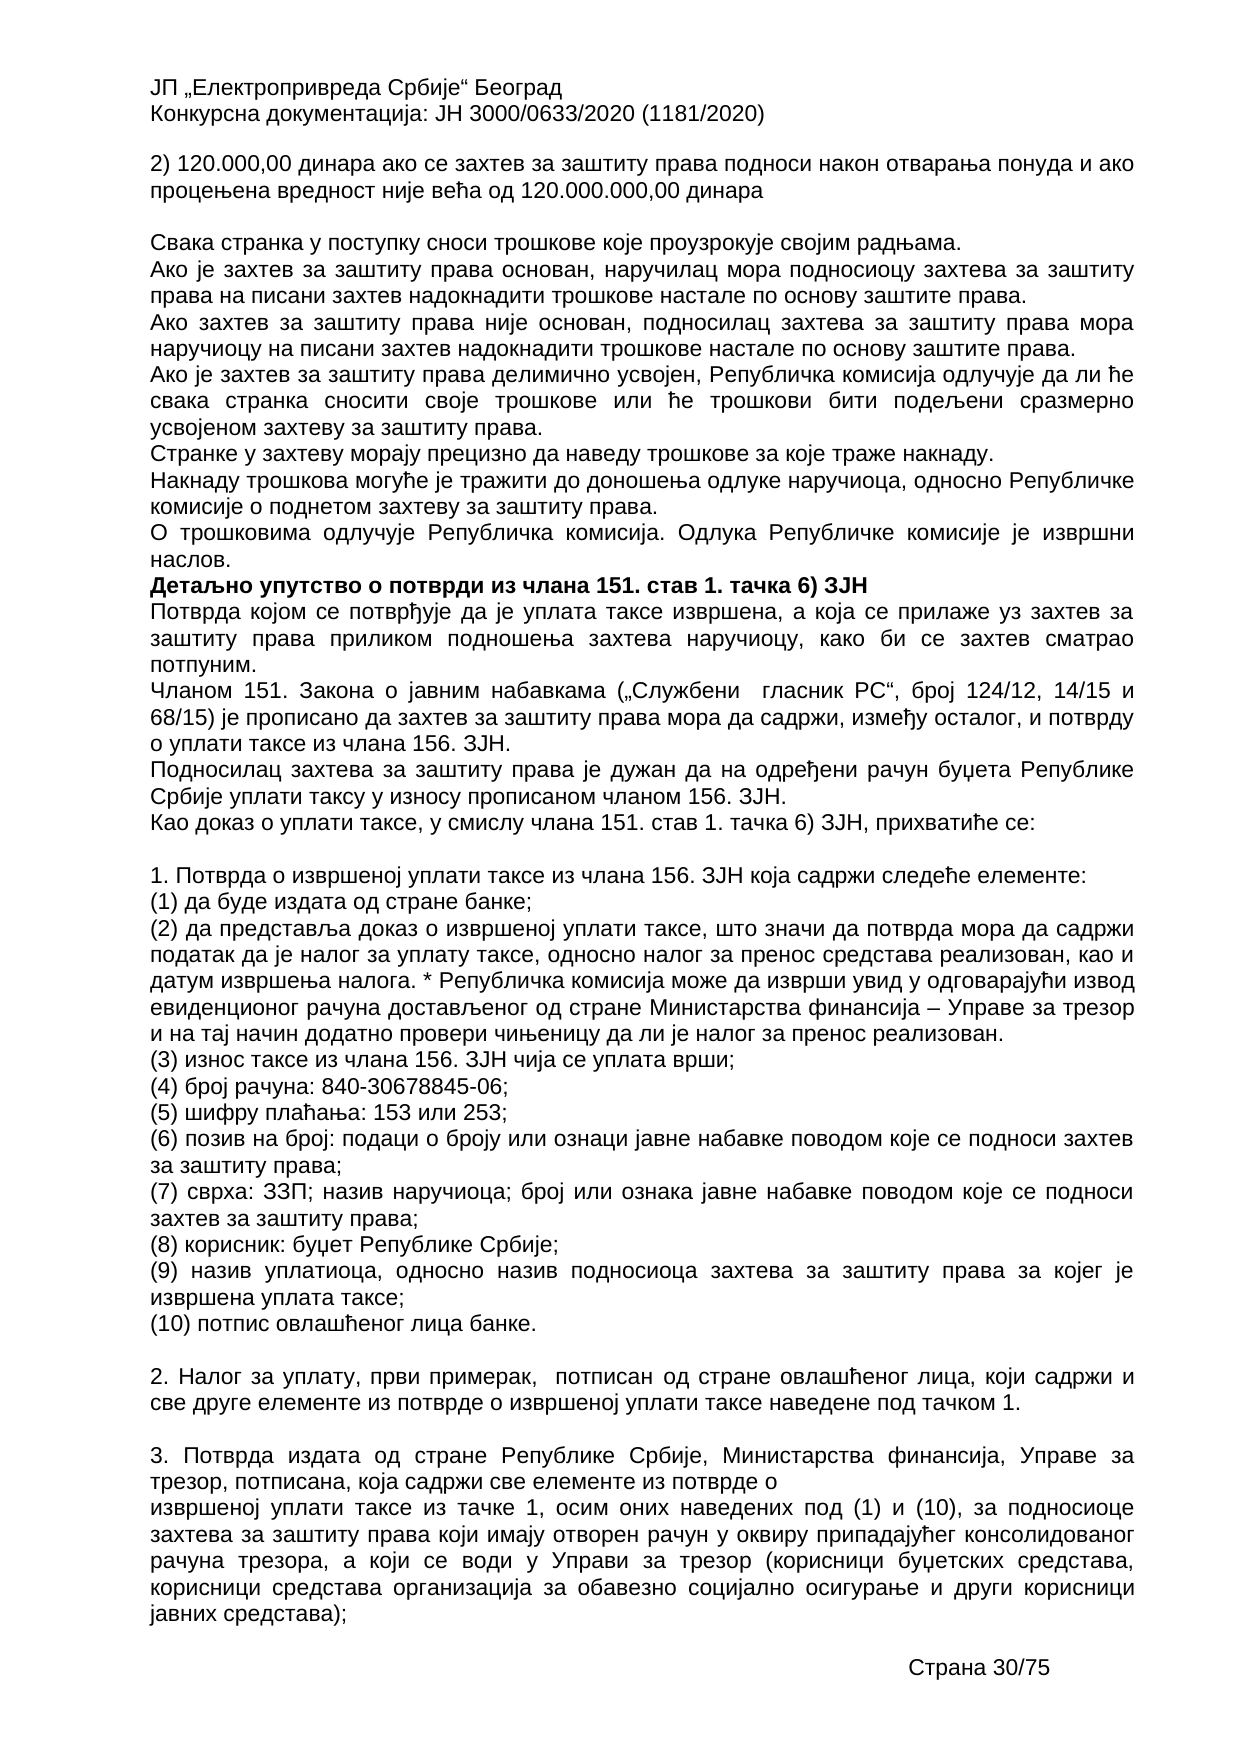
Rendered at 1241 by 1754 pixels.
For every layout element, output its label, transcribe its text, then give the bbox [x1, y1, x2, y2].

text (6) позив на број: подаци о броју или ознаци јавне набавке поводом које се подноси захтев за заштиту права; [150, 1125, 1135, 1178]
text (8) корисник: буџет Републике Србије; [150, 1231, 1135, 1257]
text Накнаду трошкова могуће је тражити до доношења одлуке наручиоца, односно Републичке комисије о поднетом захтеву за заштиту права. [150, 467, 1135, 519]
text Ако је захтев за заштиту права основан, наручилац мора подносиоцу захтева за заштиту права на писани захтев надокнадити трошкове настале по основу заштите права. [150, 256, 1135, 308]
text Потврда којом се потврђује да је уплата таксе извршена, а која се прилаже уз захтев за заштиту права приликом подношења захтева наручиоцу, како би се захтев сматрао потпуним. [150, 598, 1135, 677]
text (9) назив уплатиоца, односно назив подносиоца захтева за заштиту права за којег је извршена уплата таксе; [150, 1257, 1135, 1310]
text (1) да буде издата од стране банке; [150, 888, 1135, 914]
text Детаљно упутство о потврди из члана 151. став 1. тачка 6) ЗЈН [150, 572, 1135, 598]
text Ако захтев за заштиту права није основан, подносилац захтева за заштиту права мора наручиоцу на писани захтев надокнадити трошкове настале по основу заштите права. [150, 308, 1135, 361]
text (3) износ таксе из члана 156. ЗЈН чија се уплата врши; [150, 1046, 1135, 1073]
text Подносилац захтева за заштиту права је дужан да на одређени рачун буџета Републике Србије уплати таксу у износу прописаном чланом 156. ЗЈН. [150, 756, 1135, 809]
text 2. Налог за уплату, први примерак, потписан од стране овлашћеног лица, који садржи и све друге елементе из потврде о извршеној уплати таксе наведене под тачком 1. [150, 1363, 1135, 1415]
text 2) 120.000,00 динара ако се захтев за заштиту права подноси након отварања понуда и ако процењена вредност није већа од 120.000.000,00 динара [150, 150, 1135, 203]
text Свака странка у поступку сноси трошкове које проузрокује својим радњама. [150, 229, 1135, 256]
text (4) број рачуна: 840-30678845-06; [150, 1073, 1135, 1099]
text Странке у захтеву морају прецизно да наведу трошкове за које траже накнаду. [150, 440, 1135, 467]
text (10) потпис овлашћеног лица банке. [150, 1310, 1135, 1336]
text (2) да представља доказ о извршеној уплати таксе, што значи да потврда мора да садржи податак да је налог за уплату таксе, односно налог за пренос средстава реализован, као и датум извршења налога. * Републичка комисија може да изврши увид у одговарајући извод евиденционог рачуна достављеног од стране Министарства финансија – Управе за трезор и на тај начин додатно провери чињеницу да ли је налог за пренос реализован. [150, 914, 1135, 1046]
text (5) шифру плаћања: 153 или 253; [150, 1099, 1135, 1125]
text извршеној уплати таксе из тачке 1, осим оних наведених под (1) и (10), за подносиоце захтева за заштиту права који имају отворен рачун у оквиру припадајућег консолидованог рачуна трезора, а који се води у Управи за трезор (корисници буџетских средстава, корисници средстава организација за обавезно социјално осигурање и други корисници јавних средстава); [150, 1494, 1135, 1626]
text 3. Потврда издата од стране Републике Србије, Министарства финансија, Управе за трезор, потписана, која садржи све елементе из потврде о [150, 1442, 1135, 1494]
text 1. Потврда о извршеној уплати таксе из члана 156. ЗЈН која садржи следеће елементе: [150, 862, 1135, 888]
text (7) сврха: ЗЗП; назив наручиоца; број или ознака јавне набавке поводом које се подноси захтев за заштиту права; [150, 1178, 1135, 1231]
text О трошковима одлучује Републичка комисија. Одлука Републичке комисије је извршни наслов. [150, 519, 1135, 572]
text Чланом 151. Закона о јавним набавкама („Службени гласник РС“, број 124/12, 14/15 и 68/15) је прописано да захтев за заштиту права мора да садржи, између осталог, и потврду о уплати таксе из члана 156. ЗЈН. [150, 677, 1135, 756]
text Као доказ о уплати таксе, у смислу члана 151. став 1. тачка 6) ЗЈН, прихватиће се: [150, 809, 1135, 836]
text Ако је захтев за заштиту права делимично усвојен, Републичка комисија одлучује да ли ће свака странка сносити своје трошкове или ће трошкови бити подељени сразмерно усвојеном захтеву за заштиту права. [150, 361, 1135, 440]
